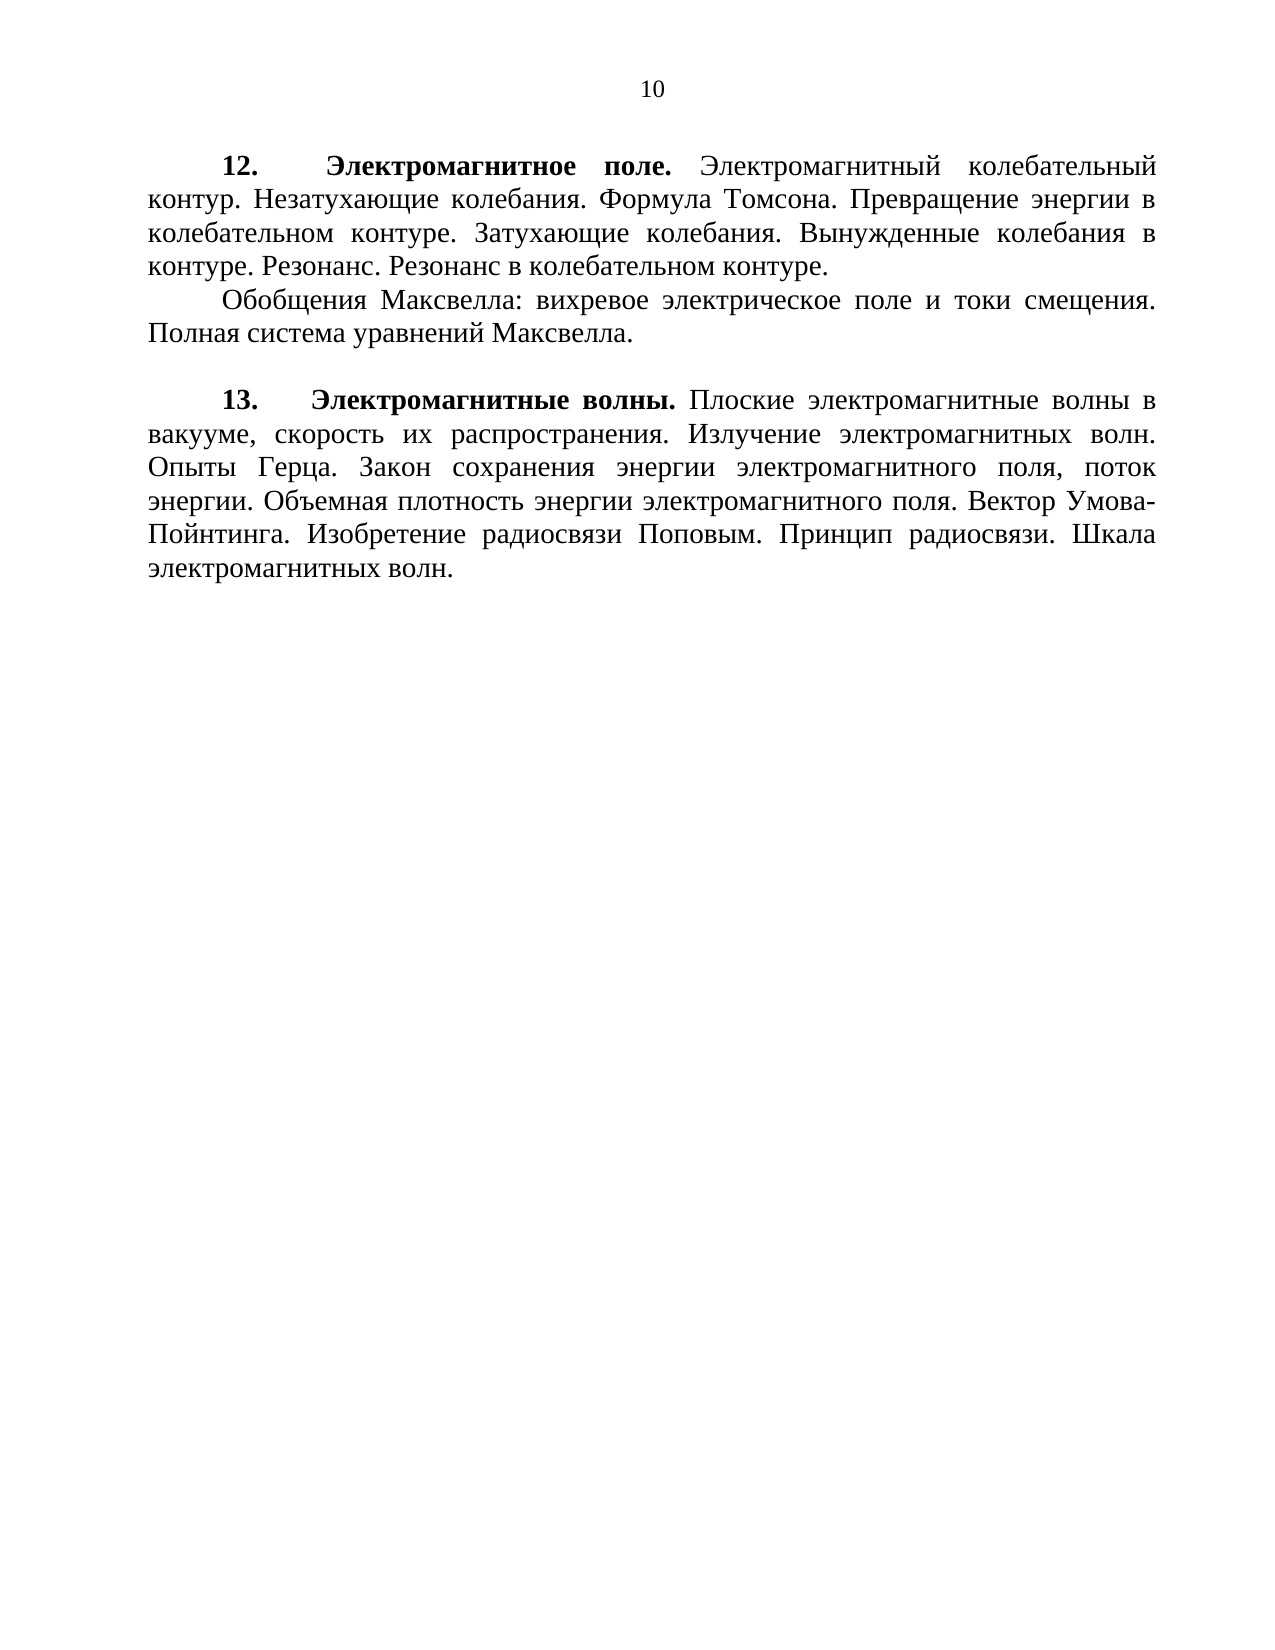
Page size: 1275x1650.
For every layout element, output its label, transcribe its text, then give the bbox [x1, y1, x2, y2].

list Электромагнитные волны. Плоские электромагнитные волны в вакууме, скорость их распространения. Излучение электромагнитных волн. Опыты Герца. Закон сохранения энергии электромагнитного поля, поток энергии. Объемная плотность энергии электромагнитного поля. Вектор Умова-Пойнтинга. Изобретение радиосвязи Поповым. Принцип радиосвязи. Шкала электромагнитных волн. [148, 382, 1157, 584]
list Электромагнитное поле. Электромагнитный колебательный контур. Незатухающие колебания. Формула Томсона. Превращение энергии в колебательном контуре. Затухающие колебания. Вынужденные колебания в контуре. Резонанс. Резонанс в колебательном контуре. [148, 148, 1157, 282]
text Обобщения Максвелла: вихревое электрическое поле и токи смещения. Полная система уравнений Максвелла. [148, 282, 1157, 349]
